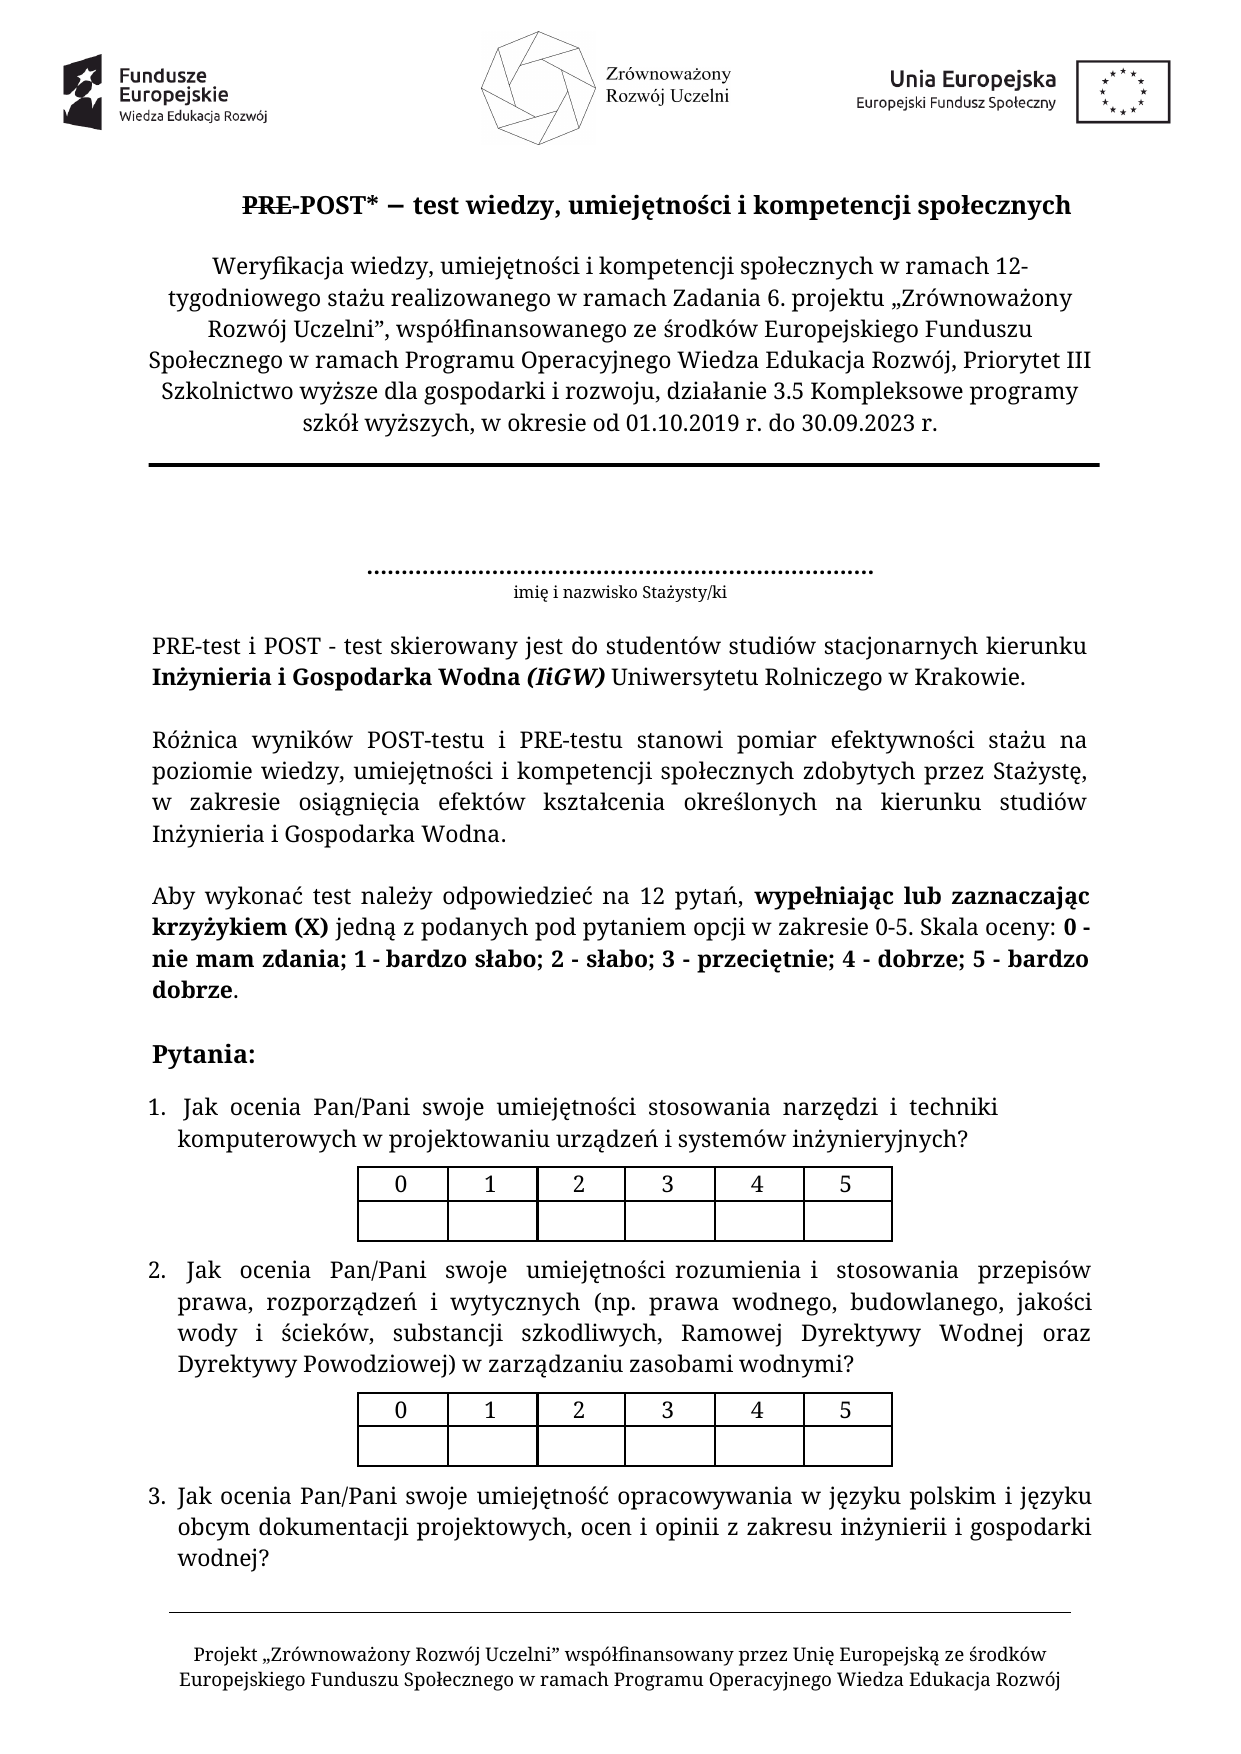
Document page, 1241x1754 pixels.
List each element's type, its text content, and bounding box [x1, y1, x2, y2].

table_cell [716, 1427, 803, 1465]
table_header 0 [359, 1394, 447, 1425]
table_cell [359, 1427, 447, 1465]
list PRE-test i POST - test skierowany jest do studentów studiów stacjonarnych kierunku Inżynieria i Gospodarka Wodna (IiGW) Uniwersytetu Rolniczego w Krakowie. [151, 630, 1088, 693]
picture [854, 56, 1175, 129]
table_cell [626, 1427, 714, 1465]
picture [57, 47, 275, 137]
table_cell [359, 1202, 447, 1240]
table_header 4 [716, 1394, 803, 1425]
table_header 2 [539, 1168, 624, 1199]
table_cell [539, 1427, 624, 1465]
list Różnica wyników POST-testu i PRE-testu stanowi pomiar efektywności stażu na poziomie wiedzy, umiejętności i kompetencji społecznych zdobytych przez Stażystę, w zakresie osiągnięcia efektów kształcenia określonych na kierunku studiów Inżynieria i Gospodarka Wodna. [151, 724, 1088, 849]
picture [606, 67, 731, 106]
table_cell [539, 1202, 624, 1240]
table_cell [716, 1202, 803, 1240]
table_header 3 [626, 1168, 714, 1199]
text ………………………………………………………………. [148, 550, 1092, 581]
list Aby wykonać test należy odpowiedzieć na 12 pytań, wypełniając lub zaznaczając krzyżykiem (X) jedną z podanych pod pytaniem opcji w zakresie 0-5. Skala oceny: 0 - nie mam zdania; 1 - bardzo słabo; 2 - słabo; 3 - przeciętnie; 4 - dobrze; 5 - bardzo dobrze. [151, 880, 1090, 1005]
table_cell [805, 1427, 891, 1465]
table_header 2 [539, 1394, 624, 1425]
table_header 3 [626, 1394, 714, 1425]
table_cell [805, 1202, 891, 1240]
list Jak ocenia Pan/Pani swoje umiejętność opracowywania w języku polskim i języku obcym dokumentacji projektowych, ocen i opinii z zakresu inżynierii i gospodarki wodnej? [148, 1480, 1092, 1573]
text PRE-POST* − test wiedzy, umiejętności i kompetencji społecznych [148, 187, 1092, 221]
text Pytania: [152, 1036, 1092, 1070]
list Jak ocenia Pan/Pani swoje umiejętności stosowania narzędzi i techniki komputerowych w projektowaniu urządzeń i systemów inżynieryjnych? [148, 1091, 1092, 1154]
text Weryfikacja wiedzy, umiejętności i kompetencji społecznych w ramach 12-tygodniowego stażu realizowanego w ramach Zadania 6. projektu „Zrównoważony Rozwój Uczelni”, współfinansowanego ze środków Europejskiego Funduszu Społecznego w ramach Programu Operacyjnego Wiedza Edukacja Rozwój, Priorytet III Szkolnictwo wyższe dla gospodarki i rozwoju, działanie 3.5 Kompleksowe programy szkół wyższych, w okresie od 01.10.2019 r. do 30.09.2023 r. [148, 250, 1092, 438]
table_header 5 [805, 1394, 891, 1425]
table_cell [626, 1202, 714, 1240]
table_header 1 [449, 1168, 536, 1199]
table_header 0 [359, 1168, 447, 1199]
table_cell [449, 1202, 536, 1240]
picture [481, 31, 596, 145]
table_header 4 [716, 1168, 803, 1199]
picture [148, 463, 1100, 467]
table_header 1 [449, 1394, 536, 1425]
text imię i nazwisko Stażysty/ki [148, 581, 1092, 604]
table_cell [449, 1427, 536, 1465]
list Jak ocenia Pan/Pani swoje umiejętności rozumienia i stosowania przepisów prawa, rozporządzeń i wytycznych (np. prawa wodnego, budowlanego, jakości wody i ścieków, substancji szkodliwych, Ramowej Dyrektywy Wodnej oraz Dyrektywy Powodziowej) w zarządzaniu zasobami wodnymi? [148, 1254, 1092, 1379]
table_header 5 [805, 1168, 891, 1199]
